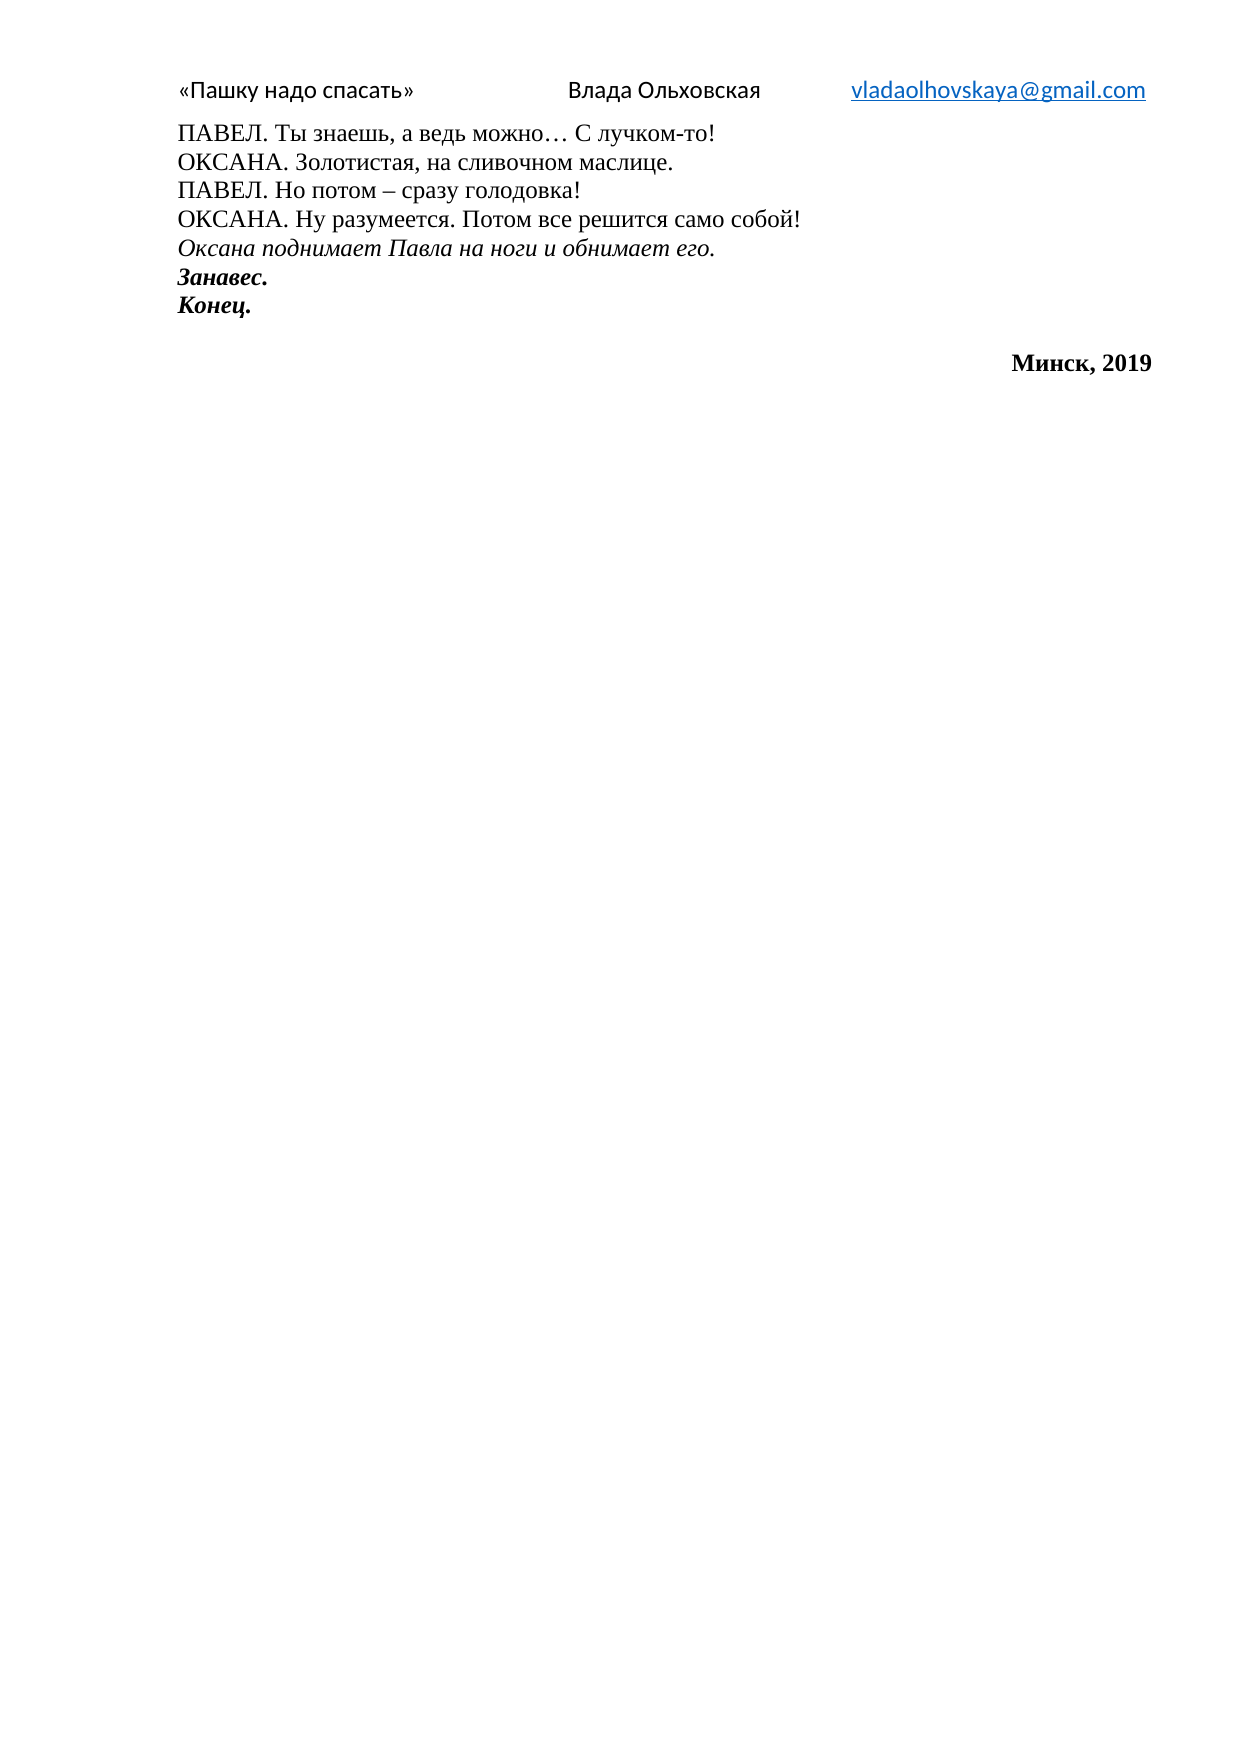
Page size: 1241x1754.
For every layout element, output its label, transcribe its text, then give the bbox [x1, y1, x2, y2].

text Минск, 2019 [177, 348, 1152, 377]
text ПАВЕЛ. Но потом – сразу голодовка! [177, 176, 1152, 204]
text Занавес. [177, 262, 1152, 291]
text ОКСАНА. Ну разумеется. Потом все решится само собой! [177, 204, 1152, 233]
text Оксана поднимает Павла на ноги и обнимает его. [177, 233, 1152, 262]
text ПАВЕЛ. Ты знаешь, а ведь можно… С лучком-то! [177, 118, 1152, 147]
text Конец. [177, 291, 1152, 319]
text ОКСАНА. Золотистая, на сливочном маслице. [177, 147, 1152, 176]
